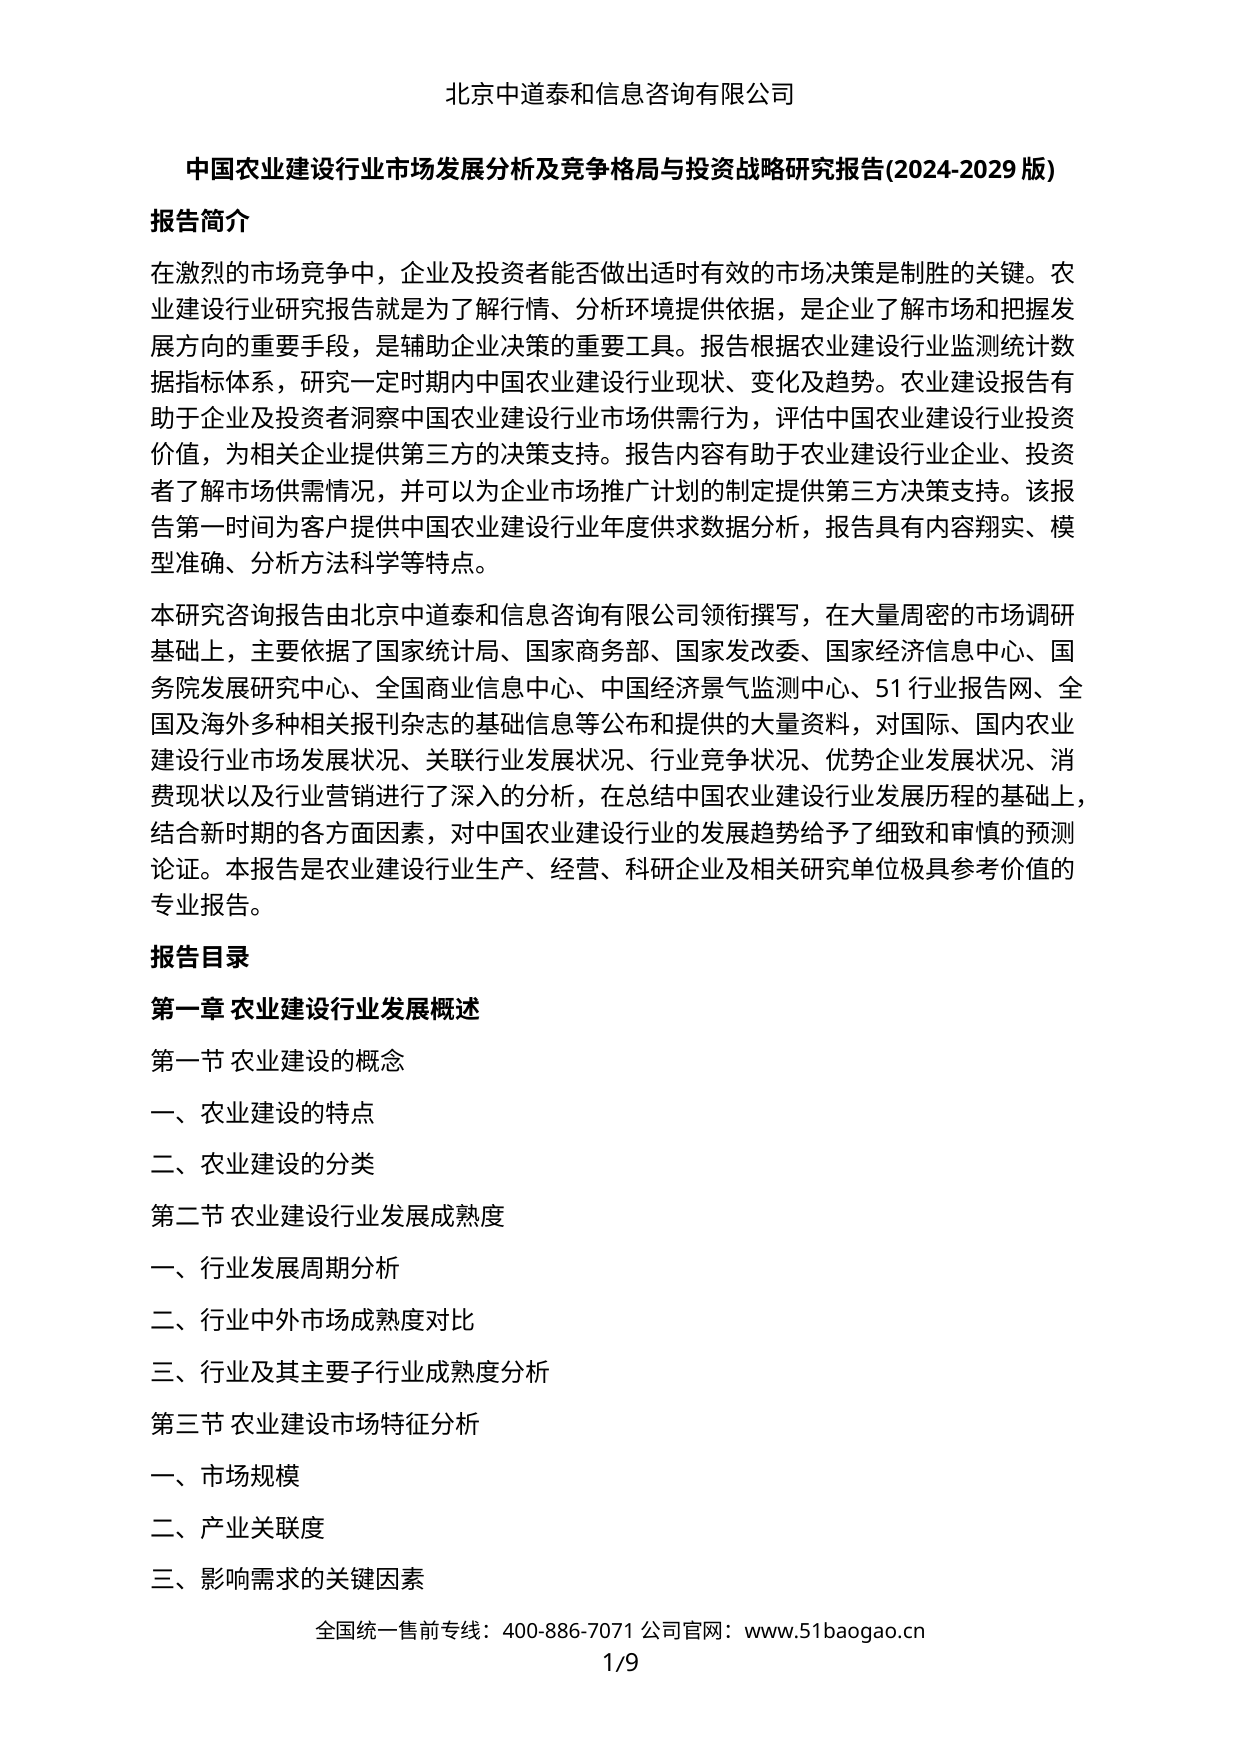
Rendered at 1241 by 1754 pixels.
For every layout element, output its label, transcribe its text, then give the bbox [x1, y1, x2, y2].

text 本研究咨询报告由北京中道泰和信息咨询有限公司领衔撰写，在大量周密的市场调研基础上，主要依据了国家统计局、国家商务部、国家发改委、国家经济信息中心、国务院发展研究中心、全国商业信息中心、中国经济景气监测中心、51行业报告网、全国及海外多种相关报刊杂志的基础信息等公布和提供的大量资料，对国际、国内农业建设行业市场发展状况、关联行业发展状况、行业竞争状况、优势企业发展状况、消费现状以及行业营销进行了深入的分析，在总结中国农业建设行业发展历程的基础上，结合新时期的各方面因素，对中国农业建设行业的发展趋势给予了细致和审慎的预测论证。本报告是农业建设行业生产、经营、科研企业及相关研究单位极具参考价值的专业报告。 [150, 596, 1090, 922]
text 报告简介 [150, 202, 1090, 238]
text 一、行业发展周期分析 [150, 1249, 1090, 1285]
text 一、农业建设的特点 [150, 1093, 1090, 1129]
text 在激烈的市场竞争中，企业及投资者能否做出适时有效的市场决策是制胜的关键。农业建设行业研究报告就是为了解行情、分析环境提供依据，是企业了解市场和把握发展方向的重要手段，是辅助企业决策的重要工具。报告根据农业建设行业监测统计数据指标体系，研究一定时期内中国农业建设行业现状、变化及趋势。农业建设报告有助于企业及投资者洞察中国农业建设行业市场供需行为，评估中国农业建设行业投资价值，为相关企业提供第三方的决策支持。报告内容有助于农业建设行业企业、投资者了解市场供需情况，并可以为企业市场推广计划的制定提供第三方决策支持。该报告第一时间为客户提供中国农业建设行业年度供求数据分析，报告具有内容翔实、模型准确、分析方法科学等特点。 [150, 254, 1090, 580]
text 第二节 农业建设行业发展成熟度 [150, 1197, 1090, 1233]
text 三、影响需求的关键因素 [150, 1560, 1090, 1596]
text 二、产业关联度 [150, 1508, 1090, 1544]
text 第一节 农业建设的概念 [150, 1041, 1090, 1077]
text 二、行业中外市场成熟度对比 [150, 1301, 1090, 1337]
text 一、市场规模 [150, 1456, 1090, 1492]
text 三、行业及其主要子行业成熟度分析 [150, 1352, 1090, 1389]
text 二、农业建设的分类 [150, 1145, 1090, 1181]
text 第一章 农业建设行业发展概述 [150, 989, 1090, 1026]
text 第三节 农业建设市场特征分析 [150, 1404, 1090, 1441]
text 中国农业建设行业市场发展分析及竞争格局与投资战略研究报告(2024-2029版) [150, 150, 1090, 186]
text 报告目录 [150, 937, 1090, 974]
